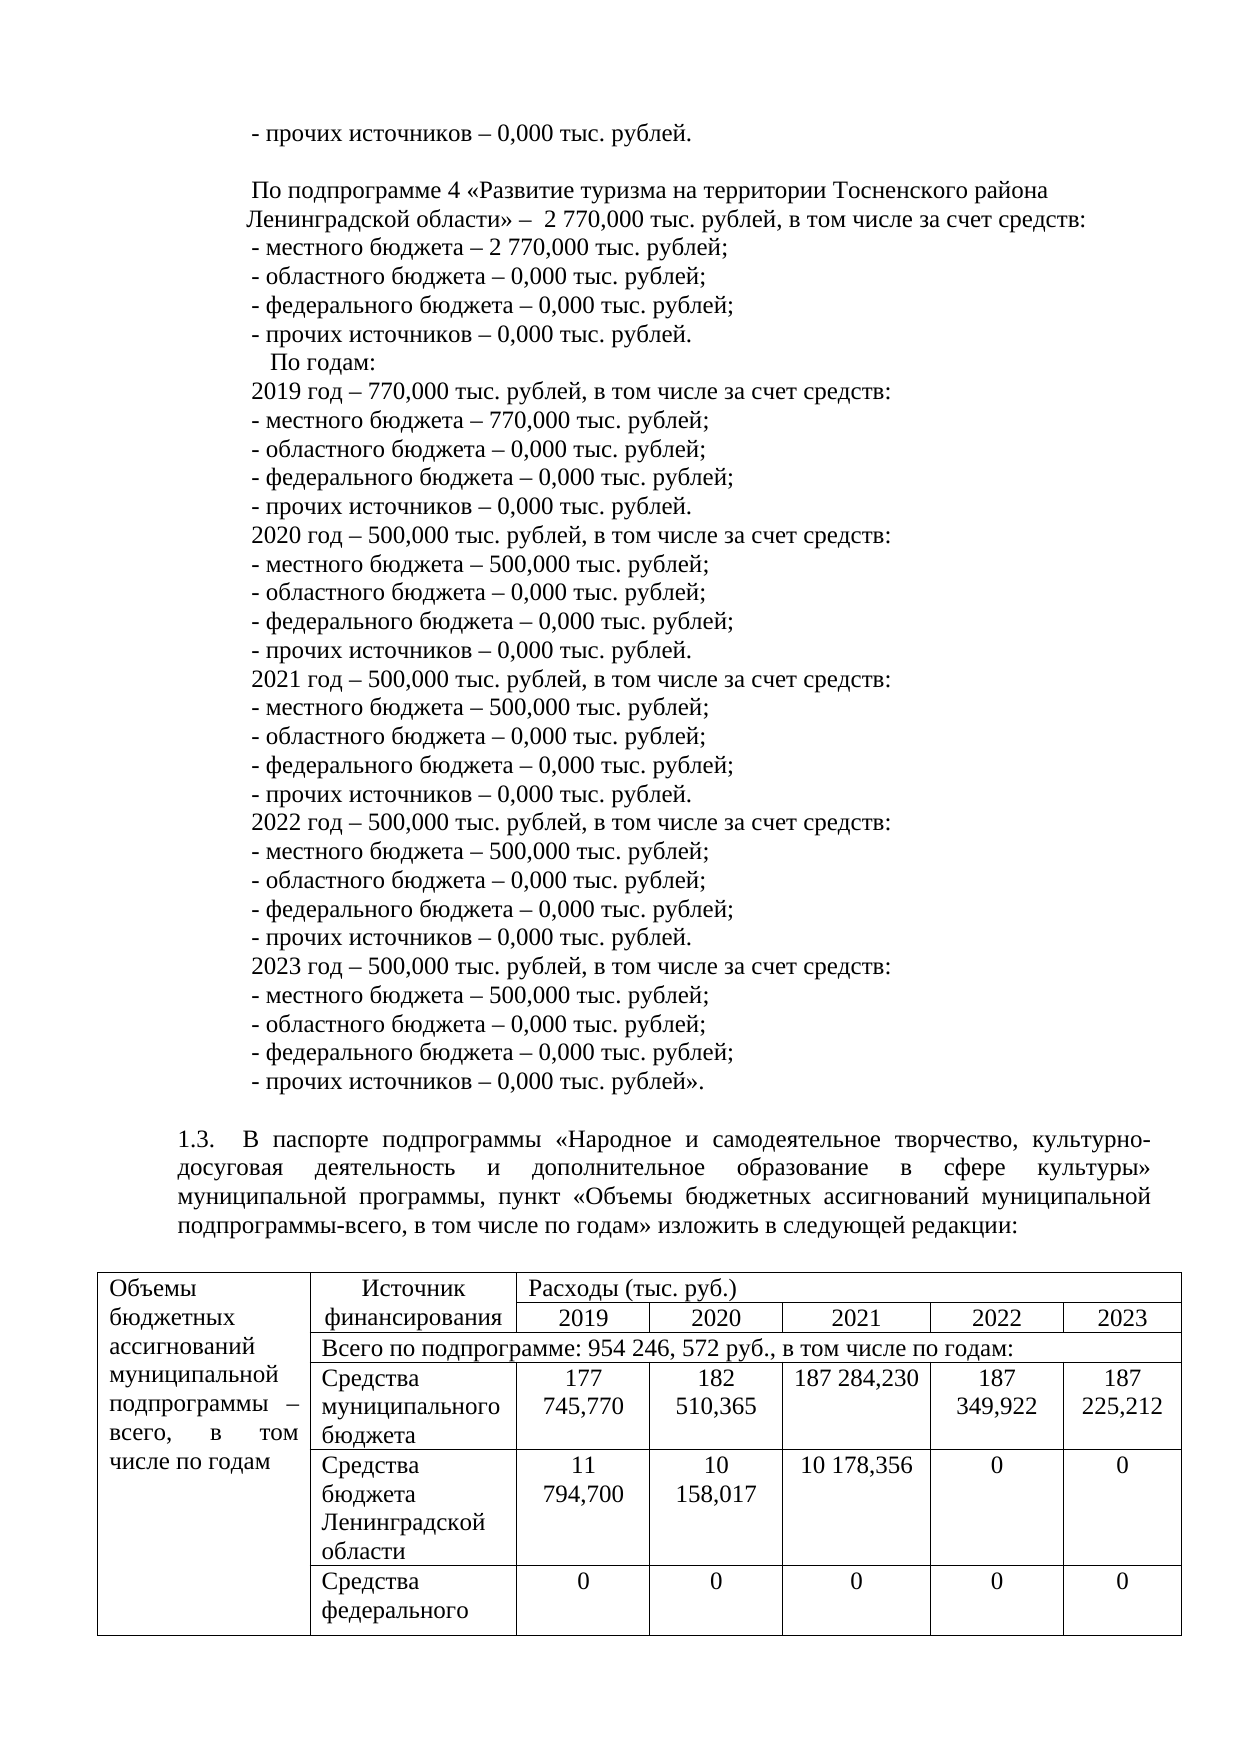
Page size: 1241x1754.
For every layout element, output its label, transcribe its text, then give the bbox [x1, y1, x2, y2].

text - федерального бюджета – 0,000 тыс. рублей; [177, 462, 1152, 491]
table_cell 10 158,017 [650, 1450, 782, 1565]
table_cell 182 510,365 [650, 1363, 782, 1449]
table_cell 0 [783, 1566, 930, 1635]
text 2022 год – 500,000 тыс. рублей, в том числе за счет средств: [177, 807, 1152, 836]
text - областного бюджета – 0,000 тыс. рублей; [177, 865, 1152, 894]
table_cell 0 [517, 1566, 649, 1635]
table_cell Средства муниципального бюджета [311, 1363, 516, 1449]
text - местного бюджета – 500,000 тыс. рублей; [177, 692, 1152, 721]
text - областного бюджета – 0,000 тыс. рублей; [177, 261, 1152, 290]
table_cell Средства бюджета Ленинградской области [311, 1450, 516, 1565]
text - федерального бюджета – 0,000 тыс. рублей; [177, 290, 1152, 319]
text 2020 год – 500,000 тыс. рублей, в том числе за счет средств: [177, 520, 1152, 549]
table_cell 10 178,356 [783, 1450, 930, 1565]
table_header Источник финансирования [311, 1273, 516, 1332]
text - местного бюджета – 2 770,000 тыс. рублей; [177, 232, 1152, 261]
table_cell Всего по подпрограмме: 954 246, 572 руб., в том числе по годам: [311, 1333, 1181, 1362]
table_cell 187 284,230 [783, 1363, 930, 1449]
text - федерального бюджета – 0,000 тыс. рублей; [177, 1037, 1152, 1066]
text - федерального бюджета – 0,000 тыс. рублей; [177, 894, 1152, 922]
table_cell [311, 1566, 516, 1635]
table_cell 2023 [1064, 1303, 1181, 1332]
text - прочих источников – 0,000 тыс. рублей. [177, 779, 1152, 807]
table_cell 0 [650, 1566, 782, 1635]
table_cell 11 794,700 [517, 1450, 649, 1565]
text - федерального бюджета – 0,000 тыс. рублей; [177, 606, 1152, 635]
table_cell 2021 [783, 1303, 930, 1332]
text Ленинградской области» – 2 770,000 тыс. рублей, в том числе за счет средств: [177, 204, 1152, 232]
text 2019 год – 770,000 тыс. рублей, в том числе за счет средств: [177, 376, 1152, 405]
text - областного бюджета – 0,000 тыс. рублей; [177, 434, 1152, 462]
text - федерального бюджета – 0,000 тыс. рублей; [177, 750, 1152, 779]
table_cell 187 349,922 [931, 1363, 1063, 1449]
table_cell 0 [931, 1450, 1063, 1565]
text 2023 год – 500,000 тыс. рублей, в том числе за счет средств: [177, 951, 1152, 980]
table_cell 2019 [517, 1303, 649, 1332]
table_cell 0 [931, 1566, 1063, 1635]
text - местного бюджета – 770,000 тыс. рублей; [177, 405, 1152, 434]
text - прочих источников – 0,000 тыс. рублей. [177, 319, 1152, 347]
text - местного бюджета – 500,000 тыс. рублей; [177, 836, 1152, 865]
table_cell 2020 [650, 1303, 782, 1332]
text 2021 год – 500,000 тыс. рублей, в том числе за счет средств: [177, 664, 1152, 692]
table_cell 0 [1064, 1450, 1181, 1565]
text - прочих источников – 0,000 тыс. рублей». [177, 1066, 1152, 1095]
text - прочих источников – 0,000 тыс. рублей. [177, 922, 1152, 951]
text - местного бюджета – 500,000 тыс. рублей; [177, 980, 1152, 1009]
text - областного бюджета – 0,000 тыс. рублей; [177, 1009, 1152, 1037]
table_cell 187 225,212 [1064, 1363, 1181, 1449]
table_cell 0 [1064, 1566, 1181, 1635]
table_header Объемы бюджетных ассигнований муниципальной подпрограммы – всего, в том числе по годам [98, 1273, 310, 1635]
text 1.3. В паспорте подпрограммы «Народное и самодеятельное творчество, культурно-досуговая деятельность и дополнительное образование в сфере культуры» муниципальной программы, пункт «Объемы бюджетных ассигнований муниципальной подпрограммы-всего, в том числе по годам» изложить в следующей редакции: [177, 1124, 1152, 1239]
text - местного бюджета – 500,000 тыс. рублей; [177, 549, 1152, 577]
table_cell 177 745,770 [517, 1363, 649, 1449]
table_header Расходы (тыс. руб.) [517, 1273, 1181, 1302]
text - прочих источников – 0,000 тыс. рублей. [177, 118, 1152, 147]
text - областного бюджета – 0,000 тыс. рублей; [177, 721, 1152, 750]
text По подпрограмме 4 «Развитие туризма на территории Тосненского района [177, 175, 1152, 204]
text По годам: [177, 347, 1152, 376]
table_cell 2022 [931, 1303, 1063, 1332]
text - прочих источников – 0,000 тыс. рублей. [177, 635, 1152, 664]
text - областного бюджета – 0,000 тыс. рублей; [177, 577, 1152, 606]
text - прочих источников – 0,000 тыс. рублей. [177, 491, 1152, 520]
